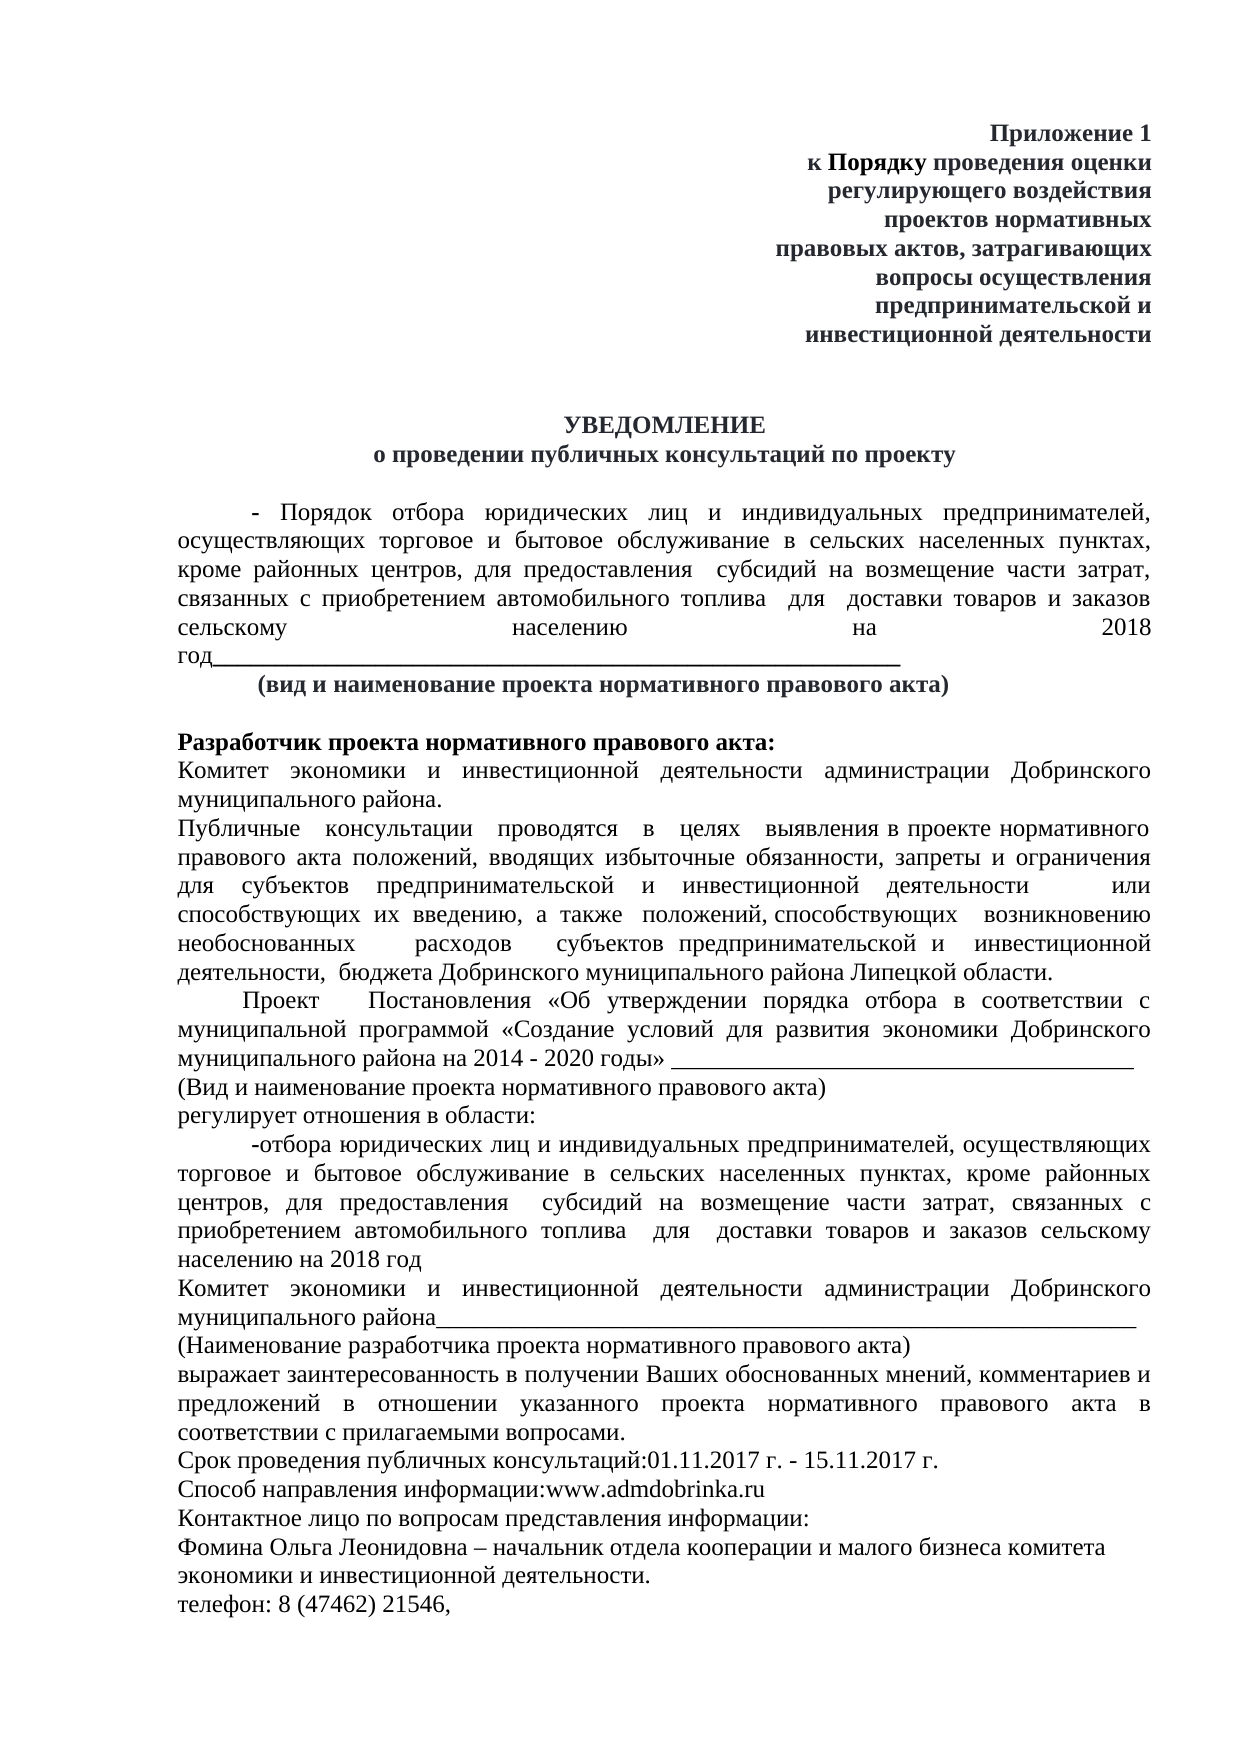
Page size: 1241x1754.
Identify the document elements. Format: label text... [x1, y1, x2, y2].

text Приложение 1 к Порядку проведения оценки регулирующего воздействия проектов нормативных правовых актов, затрагивающих [177, 118, 1152, 262]
text выражает заинтересованность в получении Ваших обоснованных мнений, комментариев и предложений в отношении указанного проекта нормативного правового акта в соответствии с прилагаемыми вопросами. [177, 1359, 1152, 1445]
text Публичные консультации проводятся в целях выявления в проекте нормативного правового акта положений, вводящих избыточные обязанности, запреты и ограничения для субъектов предпринимательской и инвестиционной деятельности или способствующих их введению, а также положений, способствующих возникновению необоснованных расходов субъектов предпринимательской и инвестиционной деятельности, бюджета Добринского муниципального района Липецкой области. [177, 813, 1152, 985]
text Контактное лицо по вопросам представления информации: [177, 1503, 1152, 1532]
text УВЕДОМЛЕНИЕ [177, 410, 1152, 439]
text Фомина Ольга Леонидовна – начальник отдела кооперации и малого бизнеса комитета экономики и инвестиционной деятельности. [177, 1532, 1152, 1589]
title - Порядок отбора юридических лиц и индивидуальных предпринимателей, осуществляющих торговое и бытовое обслуживание в сельских населенных пунктах, кроме районных центров, для предоставления субсидий на возмещение части затрат, связанных с приобретением автомобильного топлива для доставки товаров и заказов сельскому населению на 2018 год_______________________________________________________ [177, 497, 1152, 669]
text Комитет экономики и инвестиционной деятельности администрации Добринского муниципального района________________________________________________________ [177, 1273, 1152, 1330]
text Комитет экономики и инвестиционной деятельности администрации Добринского муниципального района. [177, 755, 1152, 813]
text (вид и наименование проекта нормативного правового акта) [177, 669, 1152, 698]
text Разработчик проекта нормативного правового акта: [177, 727, 1152, 755]
text регулирует отношения в области: [177, 1100, 1152, 1129]
title -отбора юридических лиц и индивидуальных предпринимателей, осуществляющих торговое и бытовое обслуживание в сельских населенных пунктах, кроме районных центров, для предоставления субсидий на возмещение части затрат, связанных с приобретением автомобильного топлива для доставки товаров и заказов сельскому населению на 2018 год [177, 1129, 1152, 1273]
text Проект Постановления «Об утверждении порядка отбора в соответствии с муниципальной программой «Создание условий для развития экономики Добринского муниципального района на 2014 - 2020 годы» _____________________________________ [177, 985, 1152, 1072]
text о проведении публичных консультаций по проекту [177, 439, 1152, 468]
text Срок проведения публичных консультаций:01.11.2017 г. - 15.11.2017 г. [177, 1445, 1152, 1474]
text Способ направления информации:www.admdobrinka.ru [177, 1474, 1152, 1503]
text вопросы осуществления предпринимательской и инвестиционной деятельности [177, 262, 1152, 377]
text телефон: 8 (47462) 21546, [177, 1589, 1152, 1618]
text (Вид и наименование проекта нормативного правового акта) [177, 1072, 1152, 1100]
text (Наименование разработчика проекта нормативного правового акта) [177, 1330, 1152, 1359]
